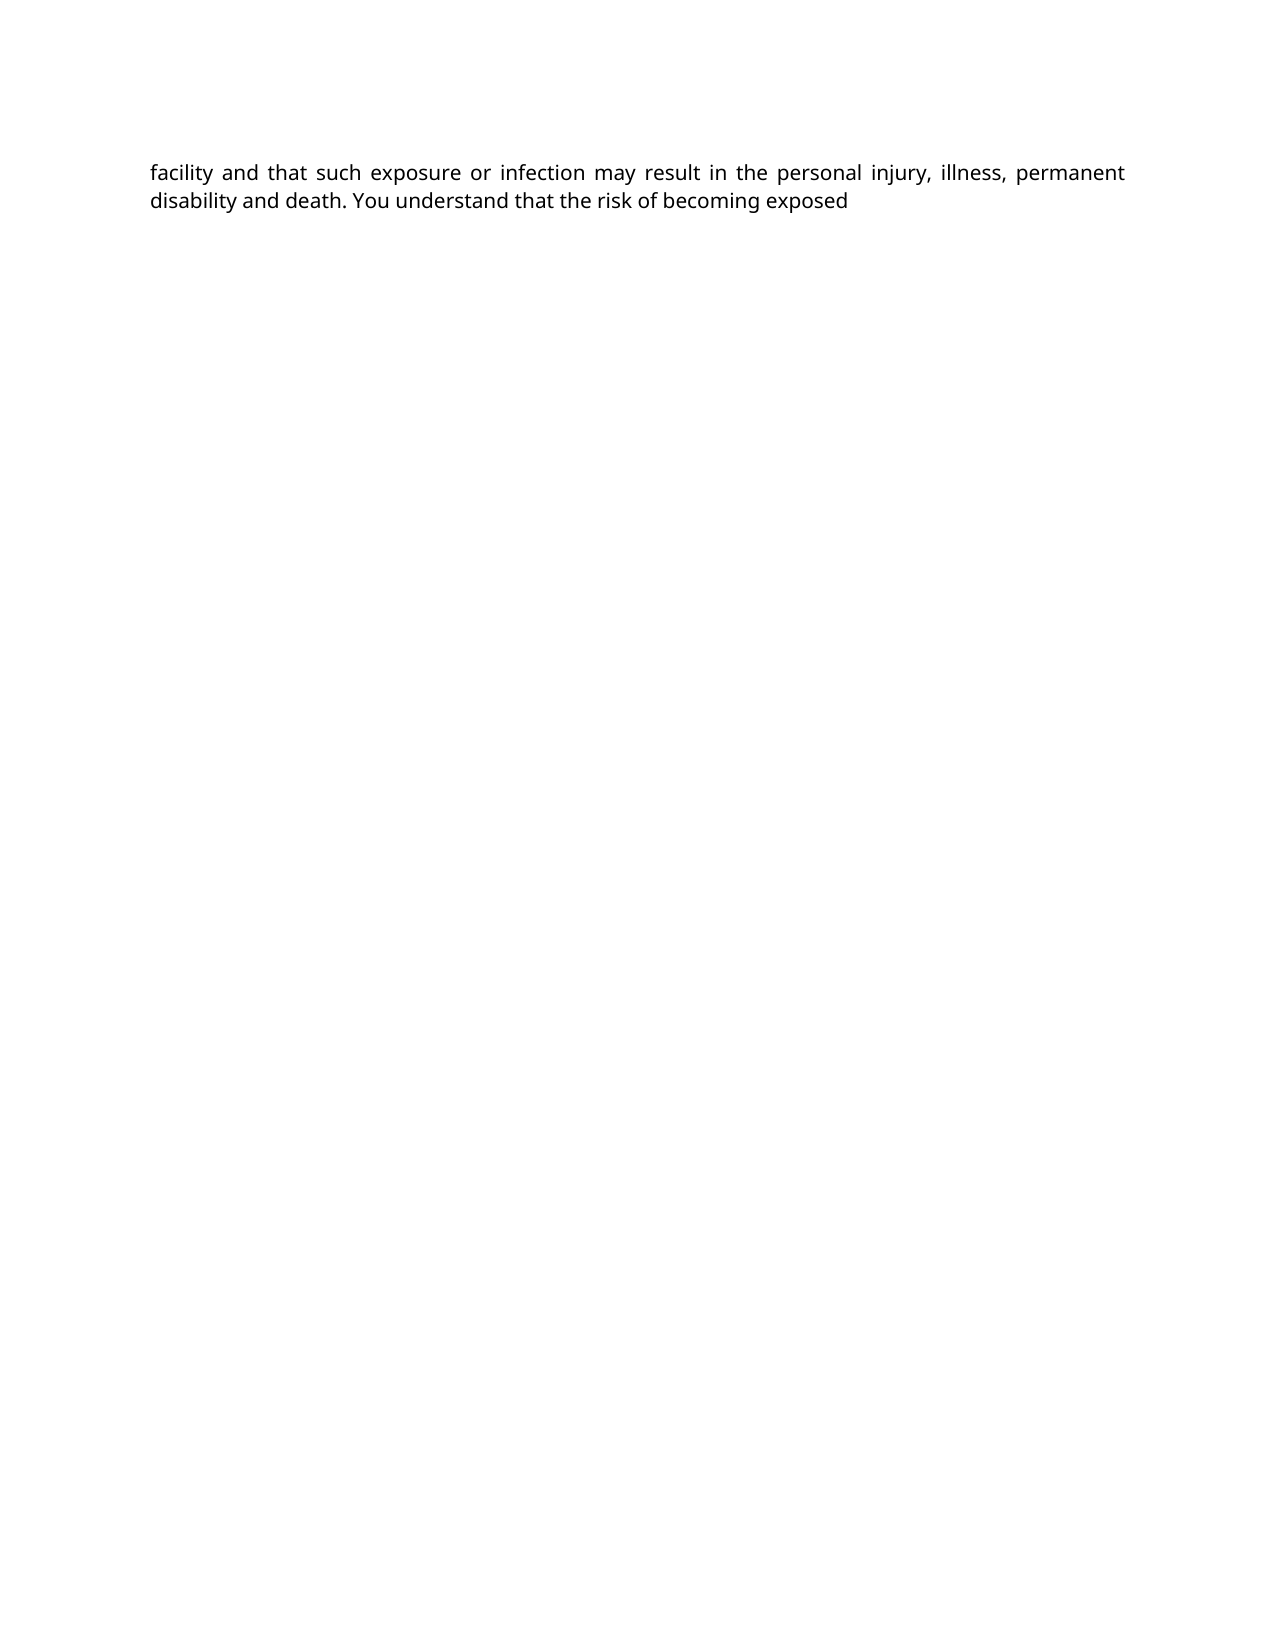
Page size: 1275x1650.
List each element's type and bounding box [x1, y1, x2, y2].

text [150, 158, 1127, 214]
